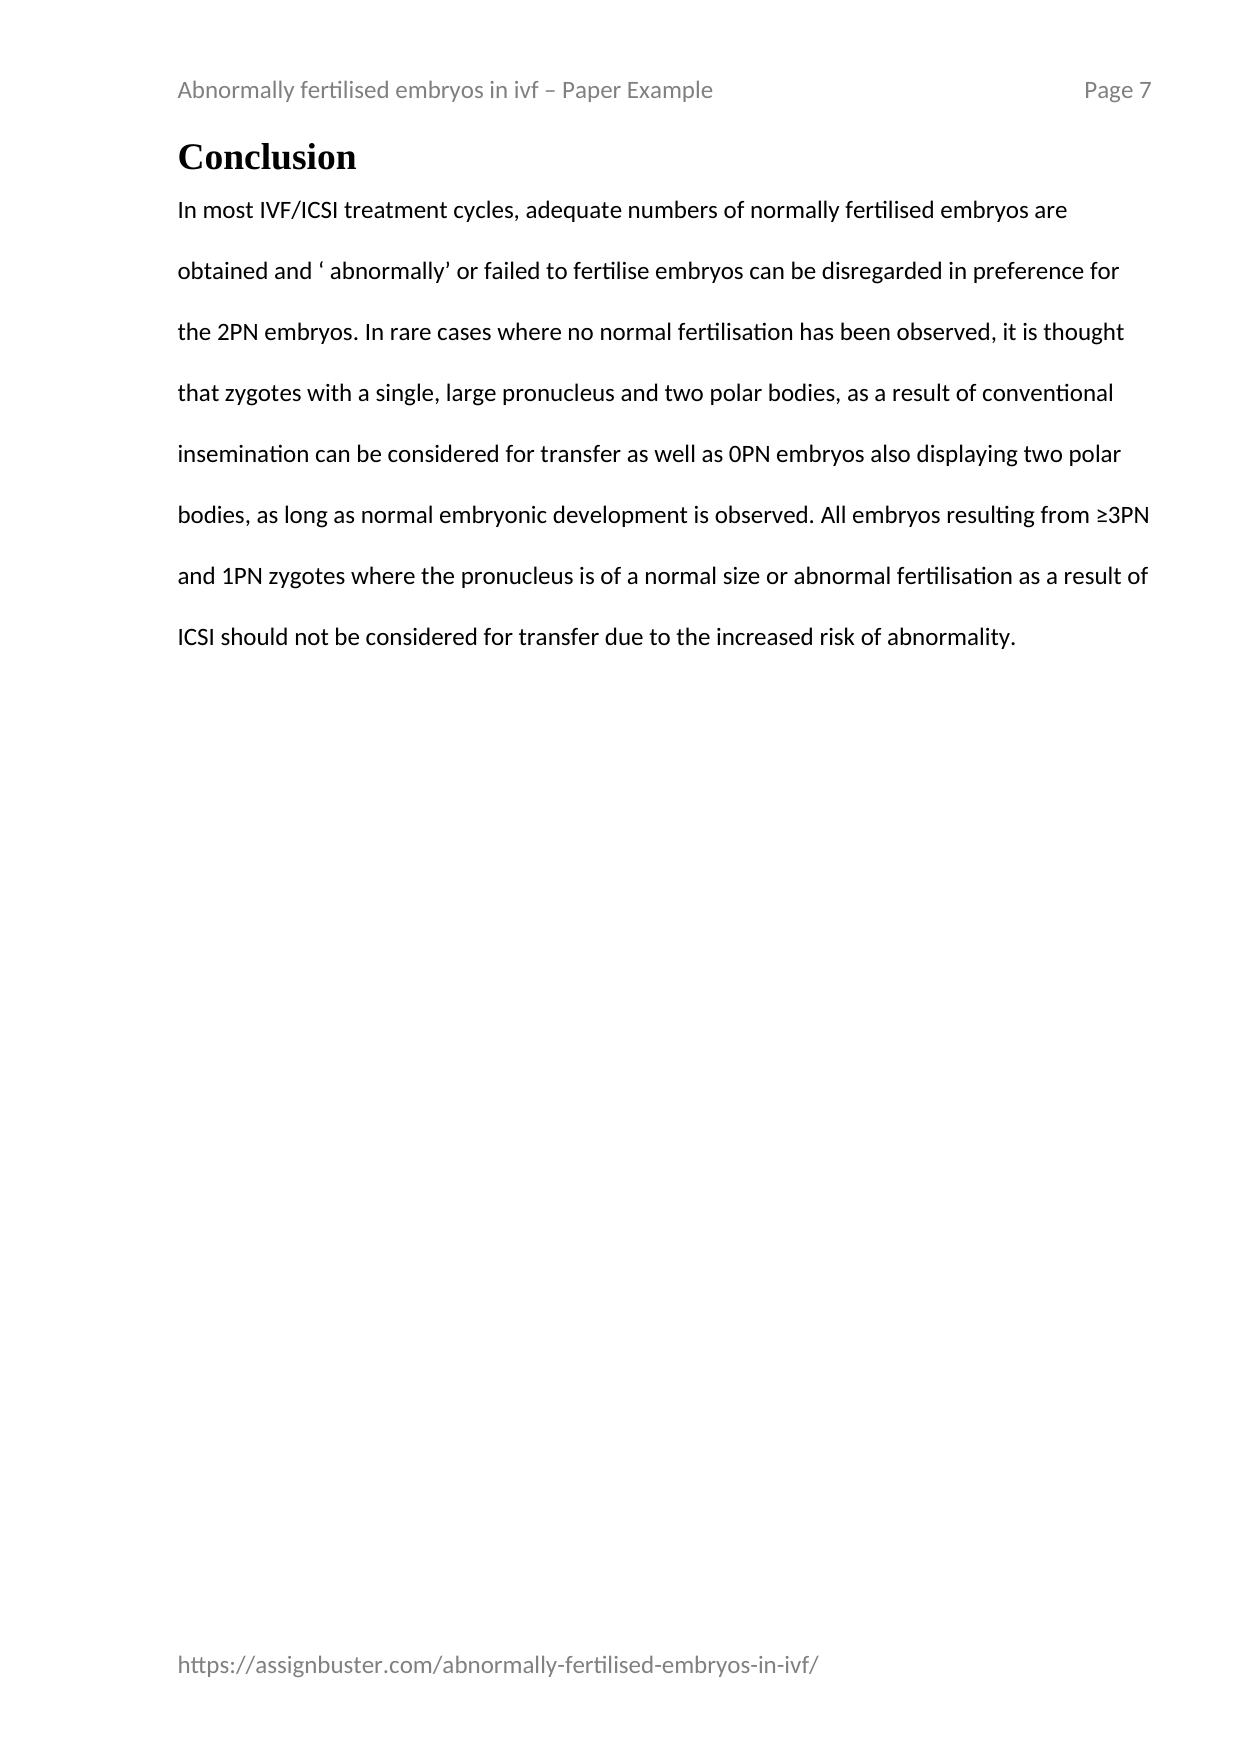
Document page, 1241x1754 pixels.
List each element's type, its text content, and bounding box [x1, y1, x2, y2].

text In most IVF/ICSI treatment cycles, adequate numbers of normally fertilised embryos are obtained and ‘ abnormally’ or failed to fertilise embryos can be disregarded in preference for the 2PN embryos. In rare cases where no normal fertilisation has been observed, it is thought that zygotes with a single, large pronucleus and two polar bodies, as a result of conventional insemination can be considered for transfer as well as 0PN embryos also displaying two polar bodies, as long as normal embryonic development is observed. All embryos resulting from ≥3PN and 1PN zygotes where the pronucleus is of a normal size or abnormal fertilisation as a result of ICSI should not be considered for transfer due to the increased risk of abnormality. [177, 194, 1152, 652]
subtitle Conclusion [177, 135, 1152, 178]
